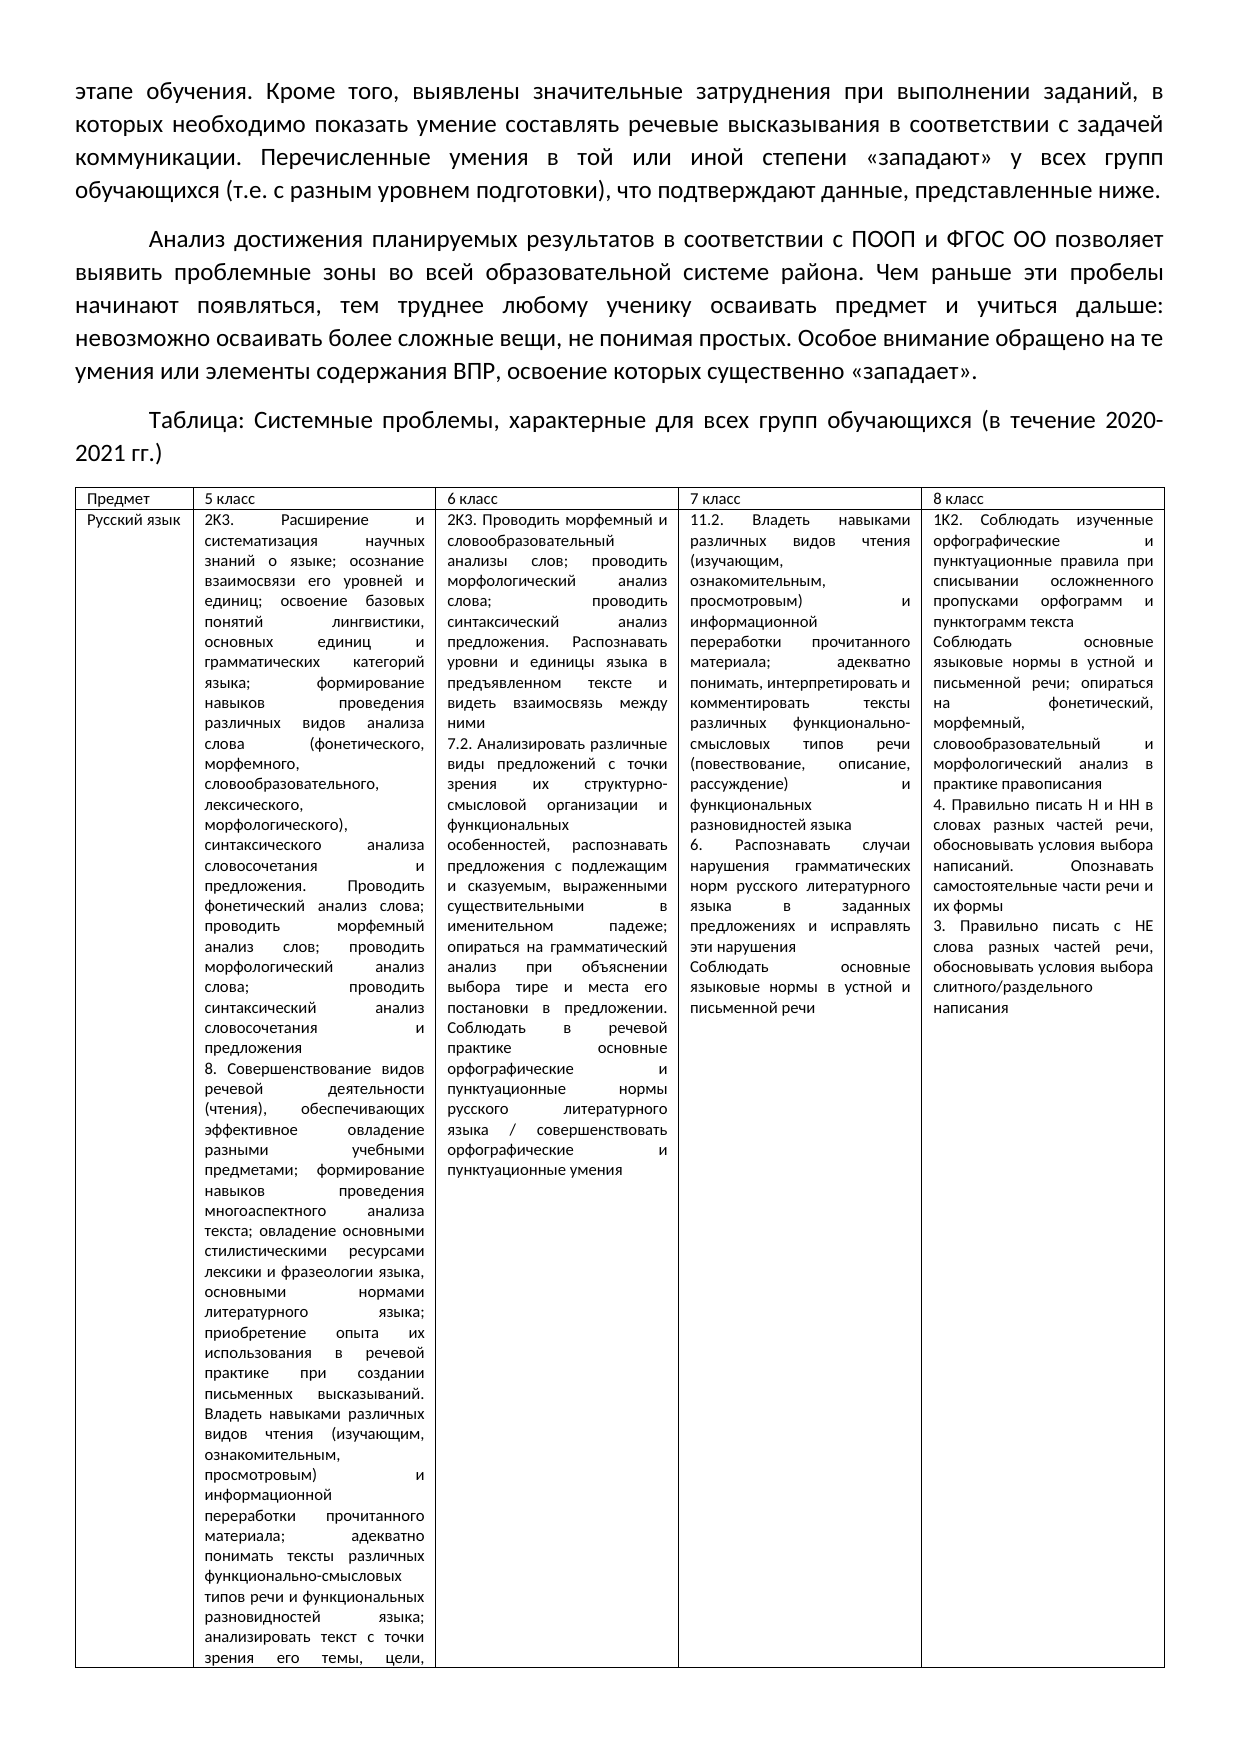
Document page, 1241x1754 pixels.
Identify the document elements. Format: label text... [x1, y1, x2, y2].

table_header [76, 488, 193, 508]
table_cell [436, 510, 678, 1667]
text Таблица: Системные проблемы, характерные для всех групп обучающихся (в течение 2020-2021 гг.) [75, 404, 1165, 468]
text Анализ достижения планируемых результатов в соответствии с ПООП и ФГОС ОО позволяет выявить проблемные зоны во всей образовательной системе района. Чем раньше эти пробелы начинают появляться, тем труднее любому ученику осваивать предмет и учиться дальше: невозможно осваивать более сложные вещи, не понимая простых. Особое внимание обращено на те умения или элементы содержания ВПР, освоение которых существенно «западает». [75, 223, 1165, 386]
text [75, 75, 1165, 204]
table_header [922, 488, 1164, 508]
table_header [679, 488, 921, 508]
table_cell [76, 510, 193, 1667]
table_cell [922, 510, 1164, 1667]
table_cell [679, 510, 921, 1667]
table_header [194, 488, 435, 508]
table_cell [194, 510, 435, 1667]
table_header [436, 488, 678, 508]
